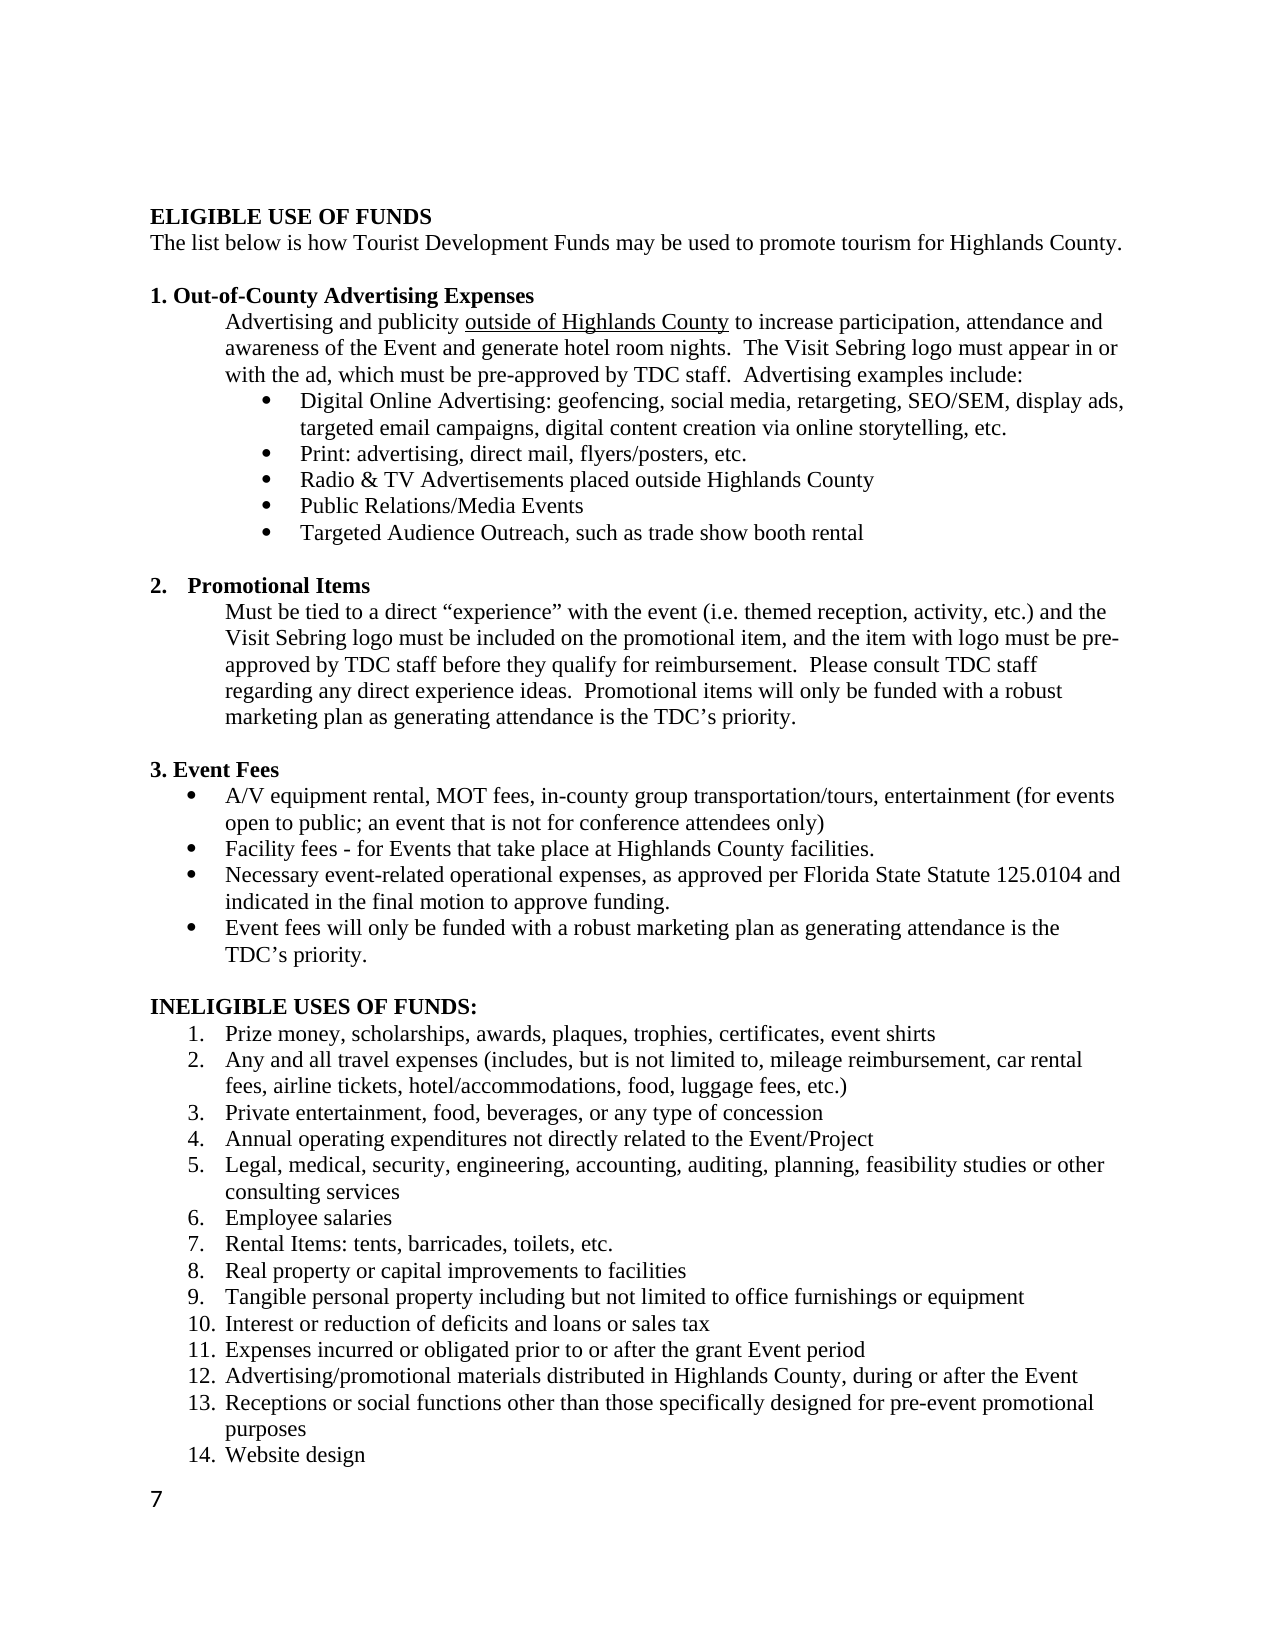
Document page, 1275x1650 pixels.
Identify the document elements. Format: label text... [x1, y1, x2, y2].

list Necessary event-related operational expenses, as approved per Florida State Statute 125.0104 and indicated in the final motion to approve funding. [187, 862, 1125, 914]
text Must be tied to a direct “experience” with the event (i.e. themed reception, activity, etc.) and the Visit Sebring logo must be included on the promotional item, and the item with logo must be pre-approved by TDC staff before they qualify for reimbursement. Please consult TDC staff regarding any direct experience ideas. Promotional items will only be funded with a robust marketing plan as generating attendance is the TDC’s priority. [225, 598, 1125, 730]
list Event fees will only be funded with a robust marketing plan as generating attendance is the TDC’s priority. [187, 914, 1125, 967]
list Prize money, scholarships, awards, plaques, trophies, certificates, event shirts [187, 1020, 1125, 1046]
text Advertising and publicity outside of Highlands County to increase participation, attendance and awareness of the Event and generate hotel room nights. The Visit Sebring logo must appear in or with the ad, which must be pre-approved by TDC staff. Advertising examples include: [225, 308, 1125, 387]
text ELIGIBLE USE OF FUNDS [150, 203, 1125, 229]
list Website design [187, 1441, 1125, 1468]
list Print: advertising, direct mail, flyers/posters, etc. [262, 440, 1125, 466]
list Rental Items: tents, barricades, toilets, etc. [187, 1231, 1125, 1257]
list Tangible personal property including but not limited to office furnishings or equipment [187, 1283, 1125, 1309]
list Private entertainment, food, beverages, or any type of concession [187, 1099, 1125, 1125]
list Interest or reduction of deficits and loans or sales tax [187, 1309, 1125, 1336]
list Targeted Audience Outreach, such as trade show booth rental [262, 519, 1125, 545]
list Real property or capital improvements to facilities [187, 1257, 1125, 1283]
list Radio & TV Advertisements placed outside Highlands County [262, 466, 1125, 493]
list A/V equipment rental, MOT fees, in-county group transportation/tours, entertainment (for events open to public; an event that is not for conference attendees only) [187, 782, 1125, 835]
list Expenses incurred or obligated prior to or after the grant Event period [187, 1336, 1125, 1362]
list Promotional Items [150, 572, 1125, 598]
list Advertising/promotional materials distributed in Highlands County, during or after the Event [187, 1362, 1125, 1389]
list Facility fees - for Events that take place at Highlands County facilities. [187, 835, 1125, 862]
text 3. Event Fees [150, 756, 1125, 782]
list Digital Online Advertising: geofencing, social media, retargeting, SEO/SEM, display ads, targeted email campaigns, digital content creation via online storytelling, etc. [262, 387, 1125, 440]
list Annual operating expenditures not directly related to the Event/Project [187, 1125, 1125, 1151]
text 1. Out-of-County Advertising Expenses [150, 282, 1125, 308]
list Legal, medical, security, engineering, accounting, auditing, planning, feasibility studies or other consulting services [187, 1151, 1125, 1204]
list Employee salaries [187, 1204, 1125, 1231]
text The list below is how Tourist Development Funds may be used to promote tourism for Highlands County. [150, 229, 1125, 255]
text INELIGIBLE USES OF FUNDS: [150, 993, 1125, 1020]
list Public Relations/Media Events [262, 493, 1125, 519]
list Any and all travel expenses (includes, but is not limited to, mileage reimbursement, car rental fees, airline tickets, hotel/accommodations, food, luggage fees, etc.) [187, 1046, 1125, 1099]
list Receptions or social functions other than those specifically designed for pre‐event promotional purposes [187, 1389, 1125, 1441]
